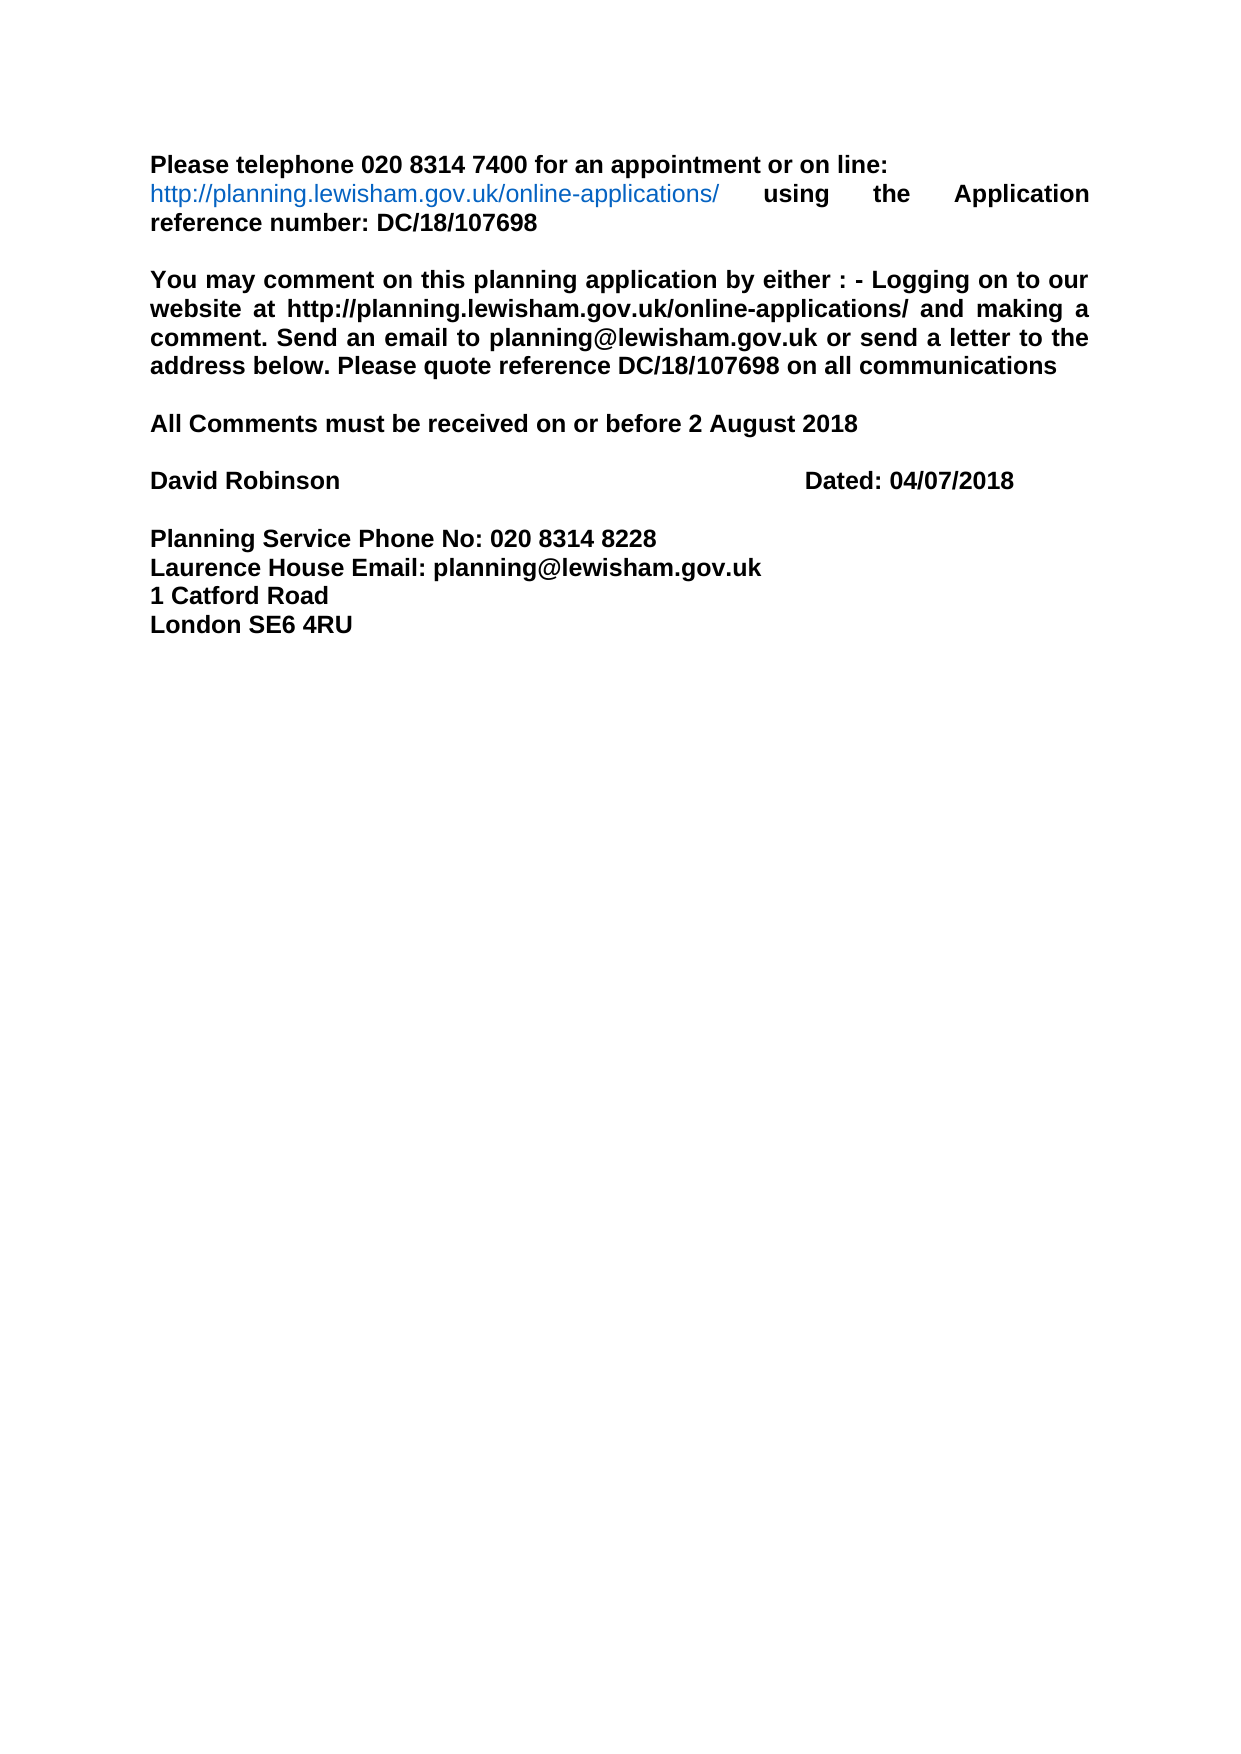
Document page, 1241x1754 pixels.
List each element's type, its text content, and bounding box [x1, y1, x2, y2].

text http://planning.lewisham.gov.uk/online-applications/ using the Application reference number: DC/18/107698 [150, 179, 1090, 236]
text David Robinson Dated: 04/07/2018 [150, 466, 1090, 495]
text All Comments must be received on or before 2 August 2018 [150, 409, 1090, 437]
text You may comment on this planning application by either : - Logging on to our website at http://planning.lewisham.gov.uk/online-applications/ and making a comment. Send an email to planning@lewisham.gov.uk or send a letter to the address below. Please quote reference DC/18/107698 on all communications [150, 265, 1090, 380]
text Laurence House Email: planning@lewisham.gov.uk [150, 552, 1090, 581]
text London SE6 4RU [150, 610, 1090, 639]
text 1 Catford Road [150, 581, 1090, 610]
text Please telephone 020 8314 7400 for an appointment or on line: [150, 150, 1090, 179]
text Planning Service Phone No: 020 8314 8228 [150, 524, 1090, 552]
